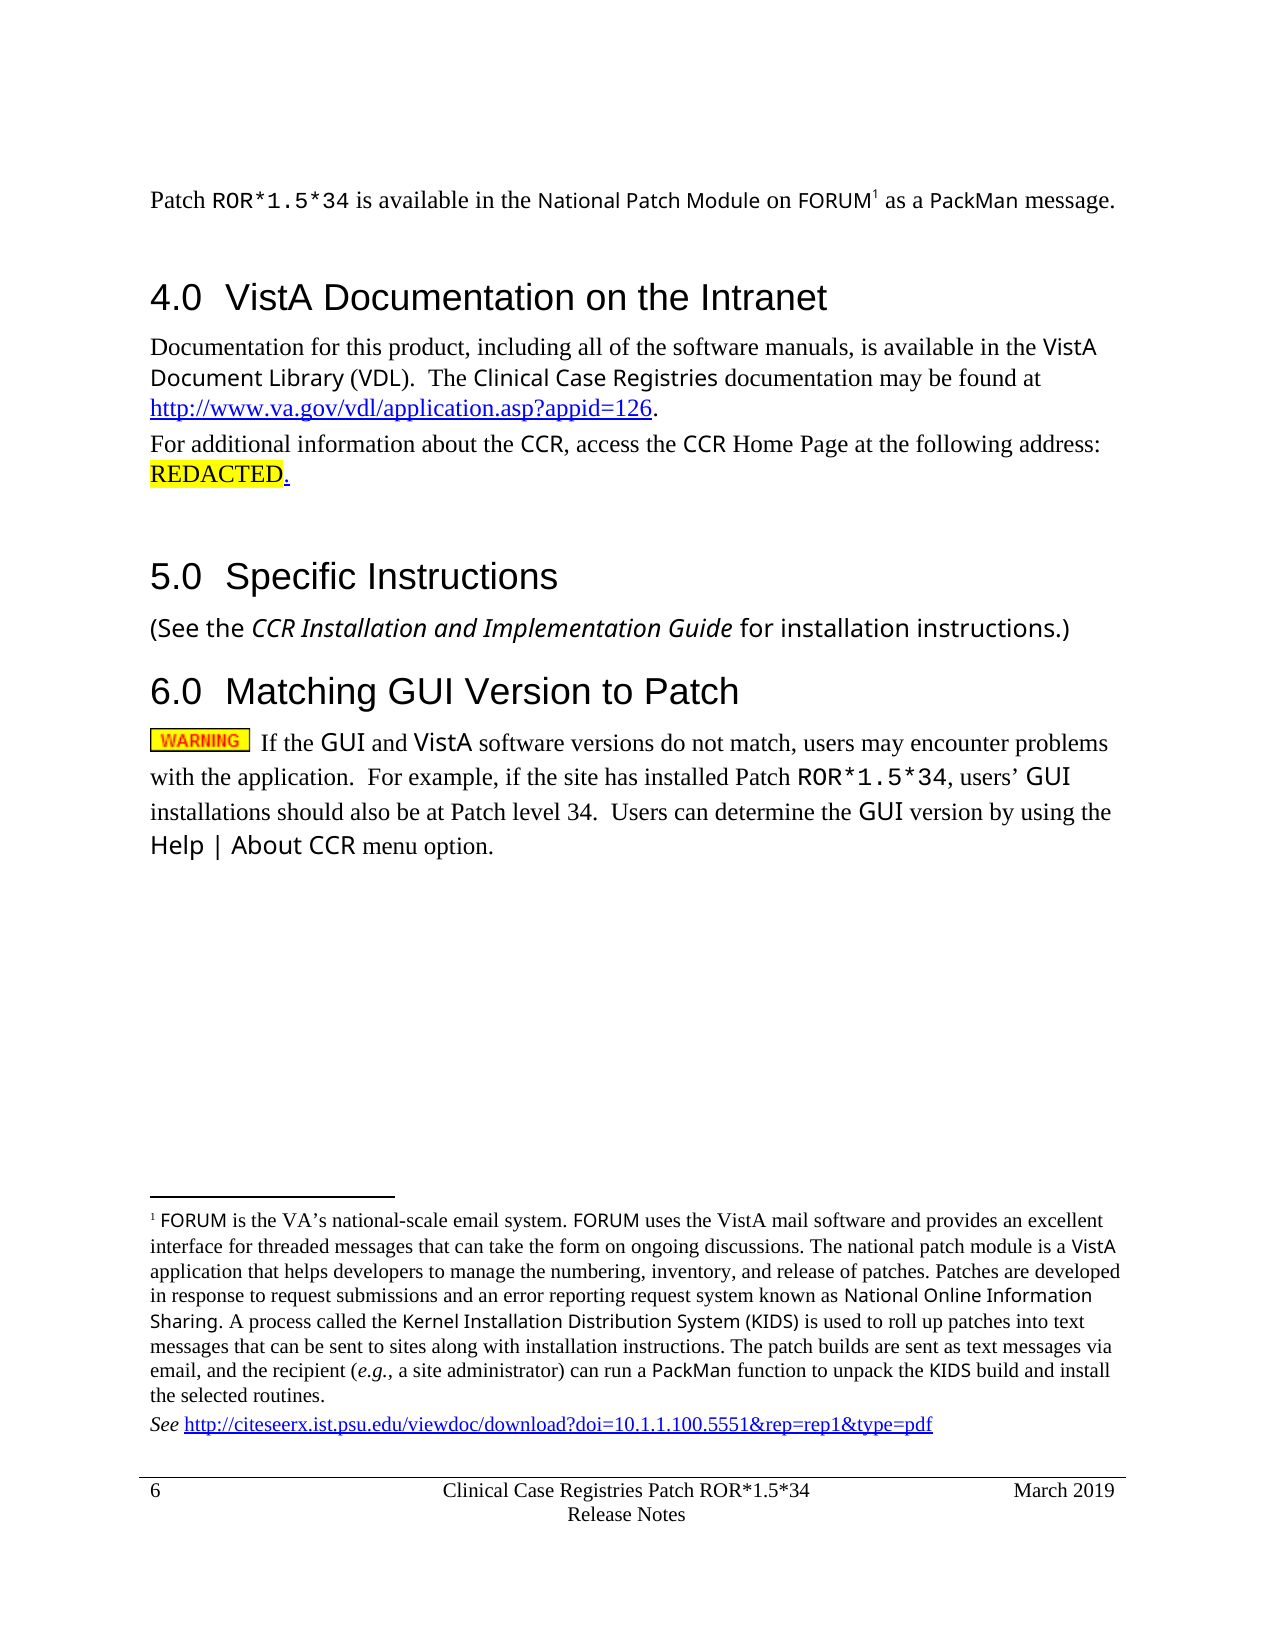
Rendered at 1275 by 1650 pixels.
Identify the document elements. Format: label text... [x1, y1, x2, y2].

text Documentation for this product, including all of the software manuals, is available in the VistA Document Library (VDL). The Clinical Case Registries documentation may be found at http://www.va.gov/vdl/application.asp?appid=126. [150, 331, 1125, 422]
text Specific Instructions [150, 554, 1125, 598]
text For additional information about the CCR, access the CCR Home Page at the following address: REDACTED. [150, 428, 1125, 488]
text Patch ROR*1.5*34 is available in the National Patch Module on FORUM as a PackMan message. [150, 185, 1125, 215]
text If the GUI and VistA software versions do not match, users may encounter problems with the application. For example, if the site has installed Patch ROR*1.5*34, users’ GUI installations should also be at Patch level 34. Users can determine the GUI version by using the Help | About CCR menu option. [150, 725, 1125, 861]
text (See the CCR Installation and Implementation Guide for installation instructions.) [150, 610, 1125, 644]
text VistA Documentation on the Intranet [150, 275, 1125, 318]
picture [150, 728, 251, 752]
text Matching GUI Version to Patch [150, 669, 1125, 712]
